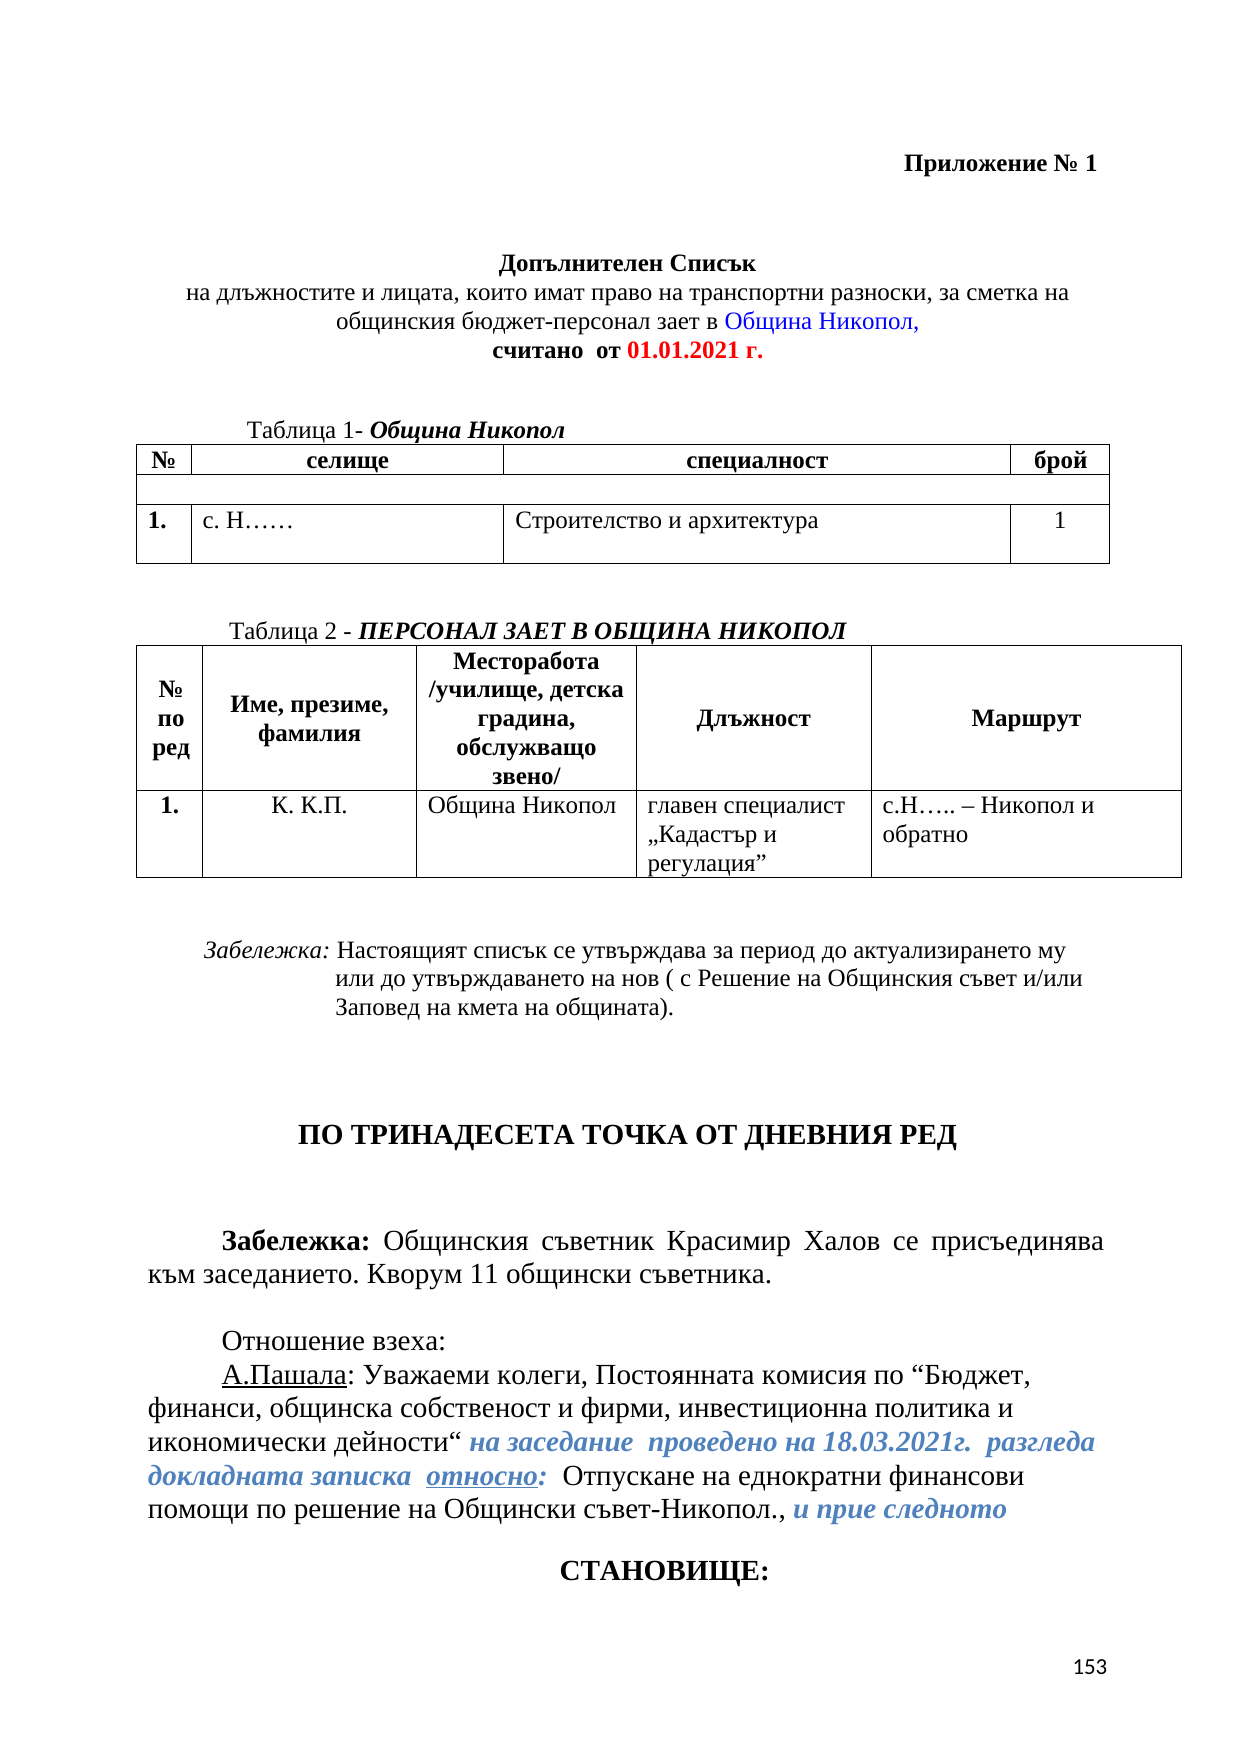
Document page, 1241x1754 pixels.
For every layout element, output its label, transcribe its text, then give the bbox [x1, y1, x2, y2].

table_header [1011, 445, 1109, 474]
text А.Пашала: Уважаеми колеги, Постоянната комисия по “Бюджет, финанси, общинска собственост и фирми, инвестиционна политика и икономически дейности“ на заседание проведено на 18.03.2021г. разгледа докладната записка относно: Отпускане на еднократни финансови помощи по решение на Общински съвет-Никопол., и прие следното [148, 1357, 1107, 1525]
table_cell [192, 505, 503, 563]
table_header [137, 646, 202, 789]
text СТАНОВИЩЕ: [148, 1553, 1107, 1586]
text Таблица 2 - ПЕРСОНАЛ ЗАЕТ В ОБЩИНА НИКОПОЛ [148, 616, 1107, 645]
text на длъжностите и лицата, които имат право на транспортни разноски, за сметка на общинския бюджет-персонал зает в Община Никопол, [148, 277, 1107, 335]
text Таблица 1- Община Никопол [148, 416, 1107, 444]
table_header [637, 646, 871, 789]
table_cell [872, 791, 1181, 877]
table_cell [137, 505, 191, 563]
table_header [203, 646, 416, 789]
text Забележка: Настоящият списък се утвърждава за период до актуализирането му или до утвърждаването на нов ( с Решение на Общинския съвет и/или Заповед на кмета на общината). [204, 935, 1107, 1021]
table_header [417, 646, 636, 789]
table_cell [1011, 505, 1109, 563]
text Допълнителен Списък [148, 248, 1107, 277]
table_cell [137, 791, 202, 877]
text Приложение № 1 [823, 148, 1107, 176]
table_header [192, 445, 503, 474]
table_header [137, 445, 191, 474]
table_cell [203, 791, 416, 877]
text считано от 01.01.2021 г. [148, 335, 1107, 363]
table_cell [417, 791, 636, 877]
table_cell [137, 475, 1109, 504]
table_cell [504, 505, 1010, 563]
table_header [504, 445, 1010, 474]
text ПО ТРИНАДЕСЕТА ТОЧКА ОТ ДНЕВНИЯ РЕД [148, 1117, 1107, 1151]
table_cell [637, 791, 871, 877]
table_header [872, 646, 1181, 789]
text Отношение взеха: [148, 1323, 1107, 1357]
text Забележка: Общинския съветник Красимир Халов се присъединява към заседанието. Кворум 11 общински съветника. [148, 1223, 1105, 1290]
